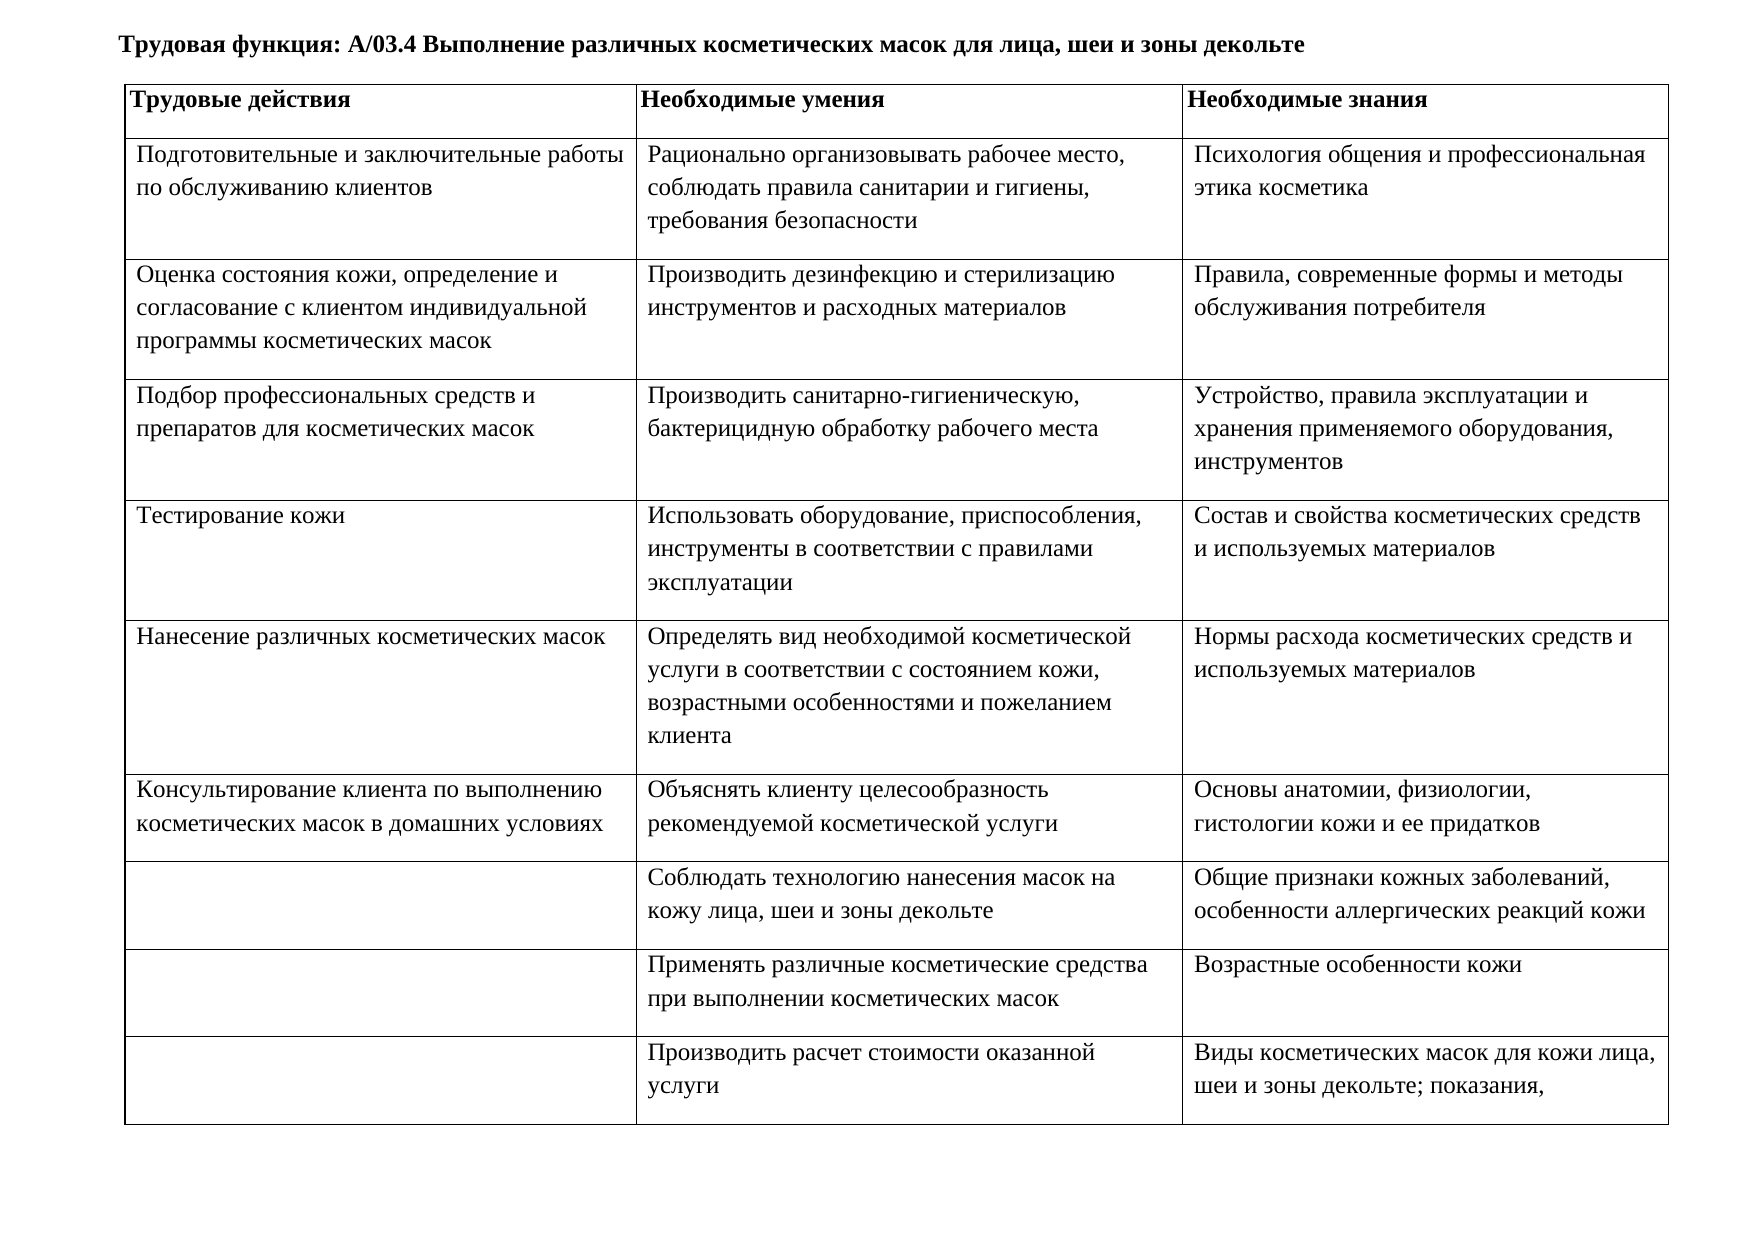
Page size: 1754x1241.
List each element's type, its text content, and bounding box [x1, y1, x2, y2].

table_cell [1183, 1037, 1668, 1123]
table_cell Тестирование кожи [126, 501, 636, 620]
table_cell Рационально организовывать рабочее место, соблюдать правила санитарии и гигиены, требования безопасности [637, 139, 1182, 258]
table_cell Состав и свойства косметических средств и используемых материалов [1183, 501, 1668, 620]
table_cell Общие признаки кожных заболеваний, особенности аллергических реакций кожи [1183, 862, 1668, 948]
table_header Необходимые умения [637, 85, 1182, 138]
table_cell Применять различные косметические средства при выполнении косметических масок [637, 950, 1182, 1036]
table_cell Определять вид необходимой косметической услуги в соответствии с состоянием кожи, возрастными особенностями и пожеланием клиента [637, 621, 1182, 773]
table_header Трудовые действия [126, 85, 636, 138]
table_cell [126, 1037, 636, 1123]
table_cell Использовать оборудование, приспособления, инструменты в соответствии с правилами эксплуатации [637, 501, 1182, 620]
table_header Необходимые знания [1183, 85, 1668, 138]
table_cell [126, 950, 636, 1036]
table_cell Нормы расхода косметических средств и используемых материалов [1183, 621, 1668, 773]
table_cell Возрастные особенности кожи [1183, 950, 1668, 1036]
table_cell Психология общения и профессиональная этика косметика [1183, 139, 1668, 258]
table_cell Консультирование клиента по выполнению косметических масок в домашних условиях [126, 775, 636, 861]
text Трудовая функция: А/03.4 Выполнение различных косметических масок для лица, шеи и зоны декольте [118, 29, 1636, 58]
table_cell Соблюдать технологию нанесения масок на кожу лица, шеи и зоны декольте [637, 862, 1182, 948]
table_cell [637, 1037, 1182, 1123]
table_cell Основы анатомии, физиологии, гистологии кожи и ее придатков [1183, 775, 1668, 861]
table_cell [126, 862, 636, 948]
table_cell Объяснять клиенту целесообразность рекомендуемой косметической услуги [637, 775, 1182, 861]
table_cell Подбор профессиональных средств и препаратов для косметических масок [126, 380, 636, 499]
table_cell Устройство, правила эксплуатации и хранения применяемого оборудования, инструментов [1183, 380, 1668, 499]
table_cell Подготовительные и заключительные работы по обслуживанию клиентов [126, 139, 636, 258]
table_cell Нанесение различных косметических масок [126, 621, 636, 773]
table_cell Правила, современные формы и методы обслуживания потребителя [1183, 260, 1668, 379]
table_cell Производить санитарно-гигиеническую, бактерицидную обработку рабочего места [637, 380, 1182, 499]
table_cell Производить дезинфекцию и стерилизацию инструментов и расходных материалов [637, 260, 1182, 379]
table_cell Оценка состояния кожи, определение и согласование с клиентом индивидуальной программы косметических масок [126, 260, 636, 379]
